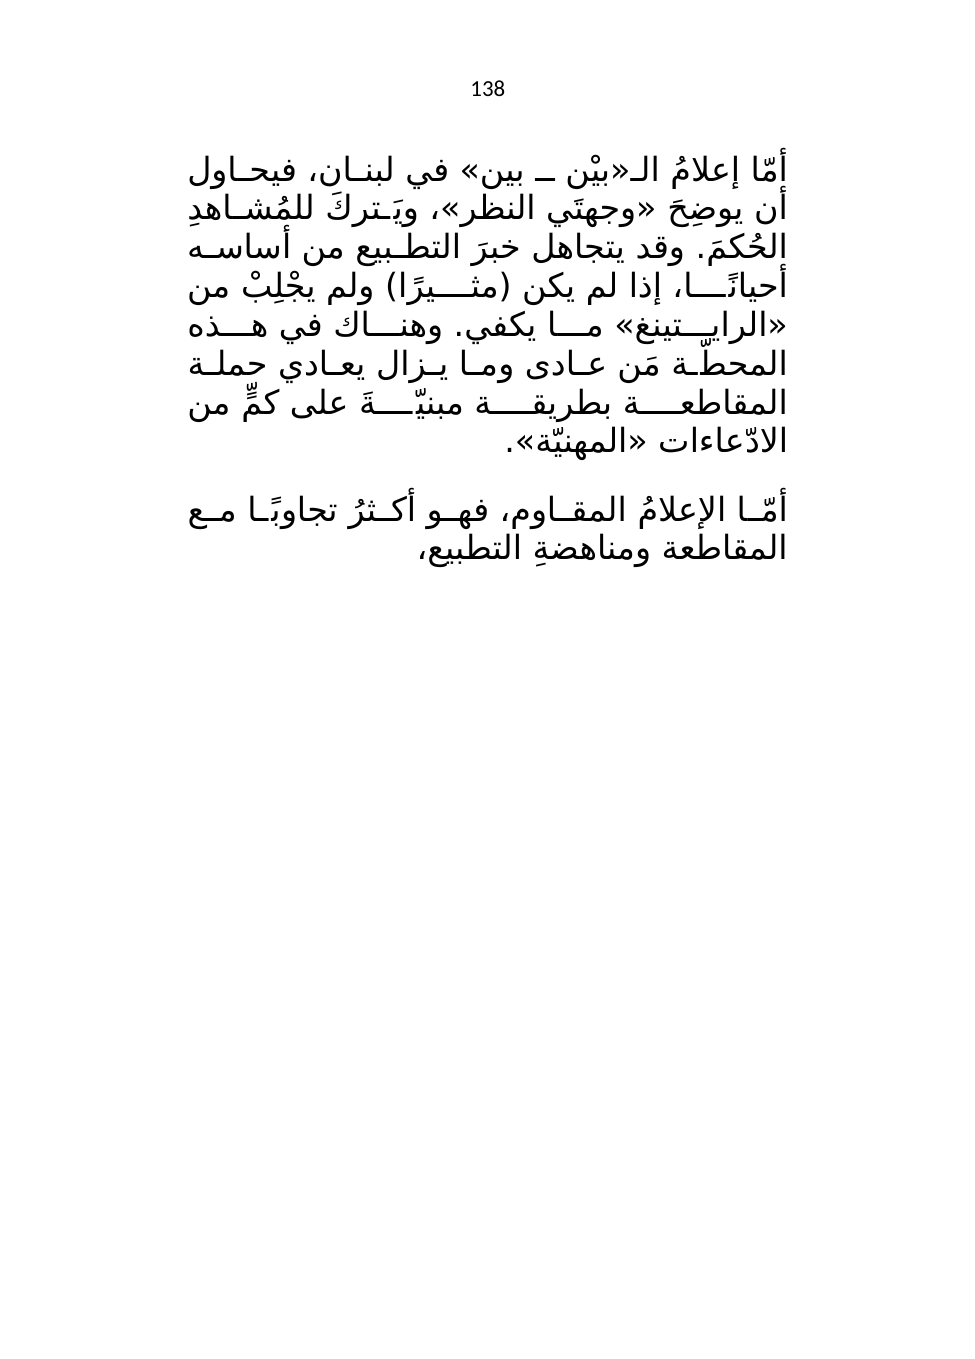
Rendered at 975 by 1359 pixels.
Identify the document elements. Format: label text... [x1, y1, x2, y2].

text أمّا الإعلامُ المقاوم، فهو أكثرُ تجاوبًا مع المقاطعة ومناهضةِ التطبيع، [187, 490, 788, 568]
text أمّا إعلامُ الـ«بيْن ــ بين» في لبنان، فيحاول أن يوضِحَ «وجهتَي النظر»، ويَتركَ للمُشاهدِ الحُكمَ. وقد يتجاهل خبرَ التطبيع من أساسه أحيانًا، إذا لم يكن (مثيرًا) ولم يجْلِبْ من «الرايتينغ» ما يكفي. وهناك في هذه المحطّة مَن عادى وما يزال يعادي حملة المقاطعة بطريقة مبنيّةَ على كمٍّ من الادّعاءات «المهنيّة». [187, 150, 788, 461]
